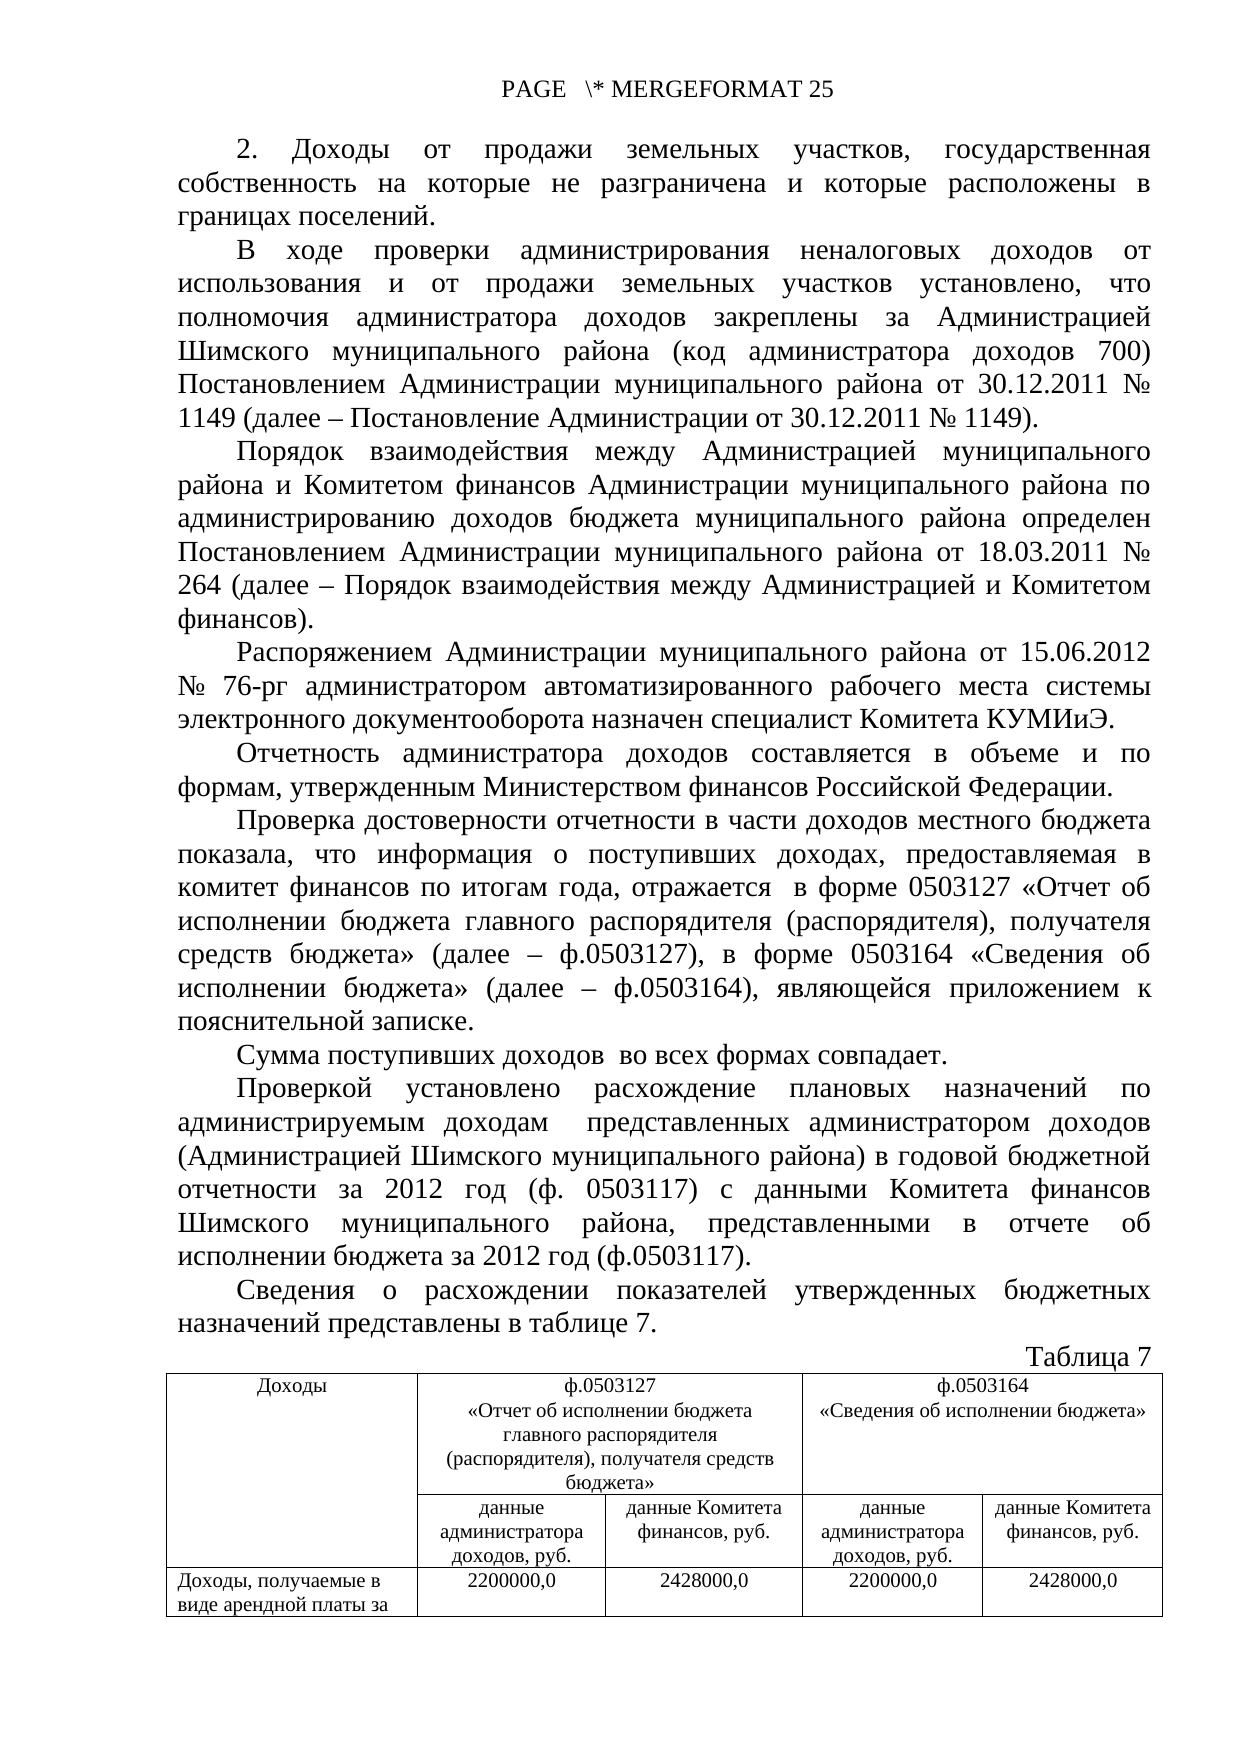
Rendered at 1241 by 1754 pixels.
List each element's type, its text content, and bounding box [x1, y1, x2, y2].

table_header ф.0503164 «Сведения об исполнении бюджета» [803, 1374, 1162, 1494]
table_cell данные Комитета финансов, руб. [983, 1495, 1162, 1567]
table_header ф.0503127 «Отчет об исполнении бюджета главного распорядителя (распорядителя), получателя средств бюджета» [418, 1374, 802, 1494]
text Таблица 7 [177, 1339, 1152, 1372]
text Отчетность администратора доходов составляется в объеме и по формам, утвержденным Министерством финансов Российской Федерации. [177, 735, 1152, 802]
table_cell данные администратора доходов, руб. [803, 1495, 982, 1567]
text Сумма поступивших доходов во всех формах совпадает. [177, 1037, 1152, 1071]
table_header Доходы [167, 1374, 417, 1567]
text 2. Доходы от продажи земельных участков, государственная собственность на которые не разграничена и которые расположены в границах поселений. [177, 131, 1152, 232]
text В ходе проверки администрирования неналоговых доходов от использования и от продажи земельных участков установлено, что полномочия администратора доходов закреплены за Администрацией Шимского муниципального района (код администратора доходов 700) Постановлением Администрации муниципального района от 30.12.2011 № 1149 (далее – Постановление Администрации от 30.12.2011 № 1149). [177, 232, 1152, 433]
table_cell 2200000,0 [418, 1568, 605, 1616]
text Сведения о расхождении показателей утвержденных бюджетных назначений представлены в таблице 7. [177, 1272, 1152, 1339]
table_cell 2428000,0 [606, 1568, 802, 1616]
text Распоряжением Администрации муниципального района от 15.06.2012 № 76-рг администратором автоматизированного рабочего места системы электронного документооборота назначен специалист Комитета КУМИиЭ. [177, 634, 1152, 735]
table_cell данные администратора доходов, руб. [418, 1495, 605, 1567]
text Проверка достоверности отчетности в части доходов местного бюджета показала, что информация о поступивших доходах, предоставляемая в комитет финансов по итогам года, отражается в форме 0503127 «Отчет об исполнении бюджета главного распорядителя (распорядителя), получателя средств бюджета» (далее – ф.0503127), в форме 0503164 «Сведения об исполнении бюджета» (далее – ф.0503164), являющейся приложением к пояснительной записке. [177, 802, 1152, 1037]
table_cell 2200000,0 [803, 1568, 982, 1616]
text Порядок взаимодействия между Администрацией муниципального района и Комитетом финансов Администрации муниципального района по администрированию доходов бюджета муниципального района определен Постановлением Администрации муниципального района от 18.03.2011 № 264 (далее – Порядок взаимодействия между Администрацией и Комитетом финансов). [177, 433, 1152, 634]
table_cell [167, 1568, 417, 1616]
table_cell 2428000,0 [983, 1568, 1162, 1616]
table_cell данные Комитета финансов, руб. [606, 1495, 802, 1567]
text Проверкой установлено расхождение плановых назначений по администрируемым доходам представленных администратором доходов (Администрацией Шимского муниципального района) в годовой бюджетной отчетности за 2012 год (ф. 0503117) с данными Комитета финансов Шимского муниципального района, представленными в отчете об исполнении бюджета за 2012 год (ф.0503117). [177, 1071, 1152, 1272]
